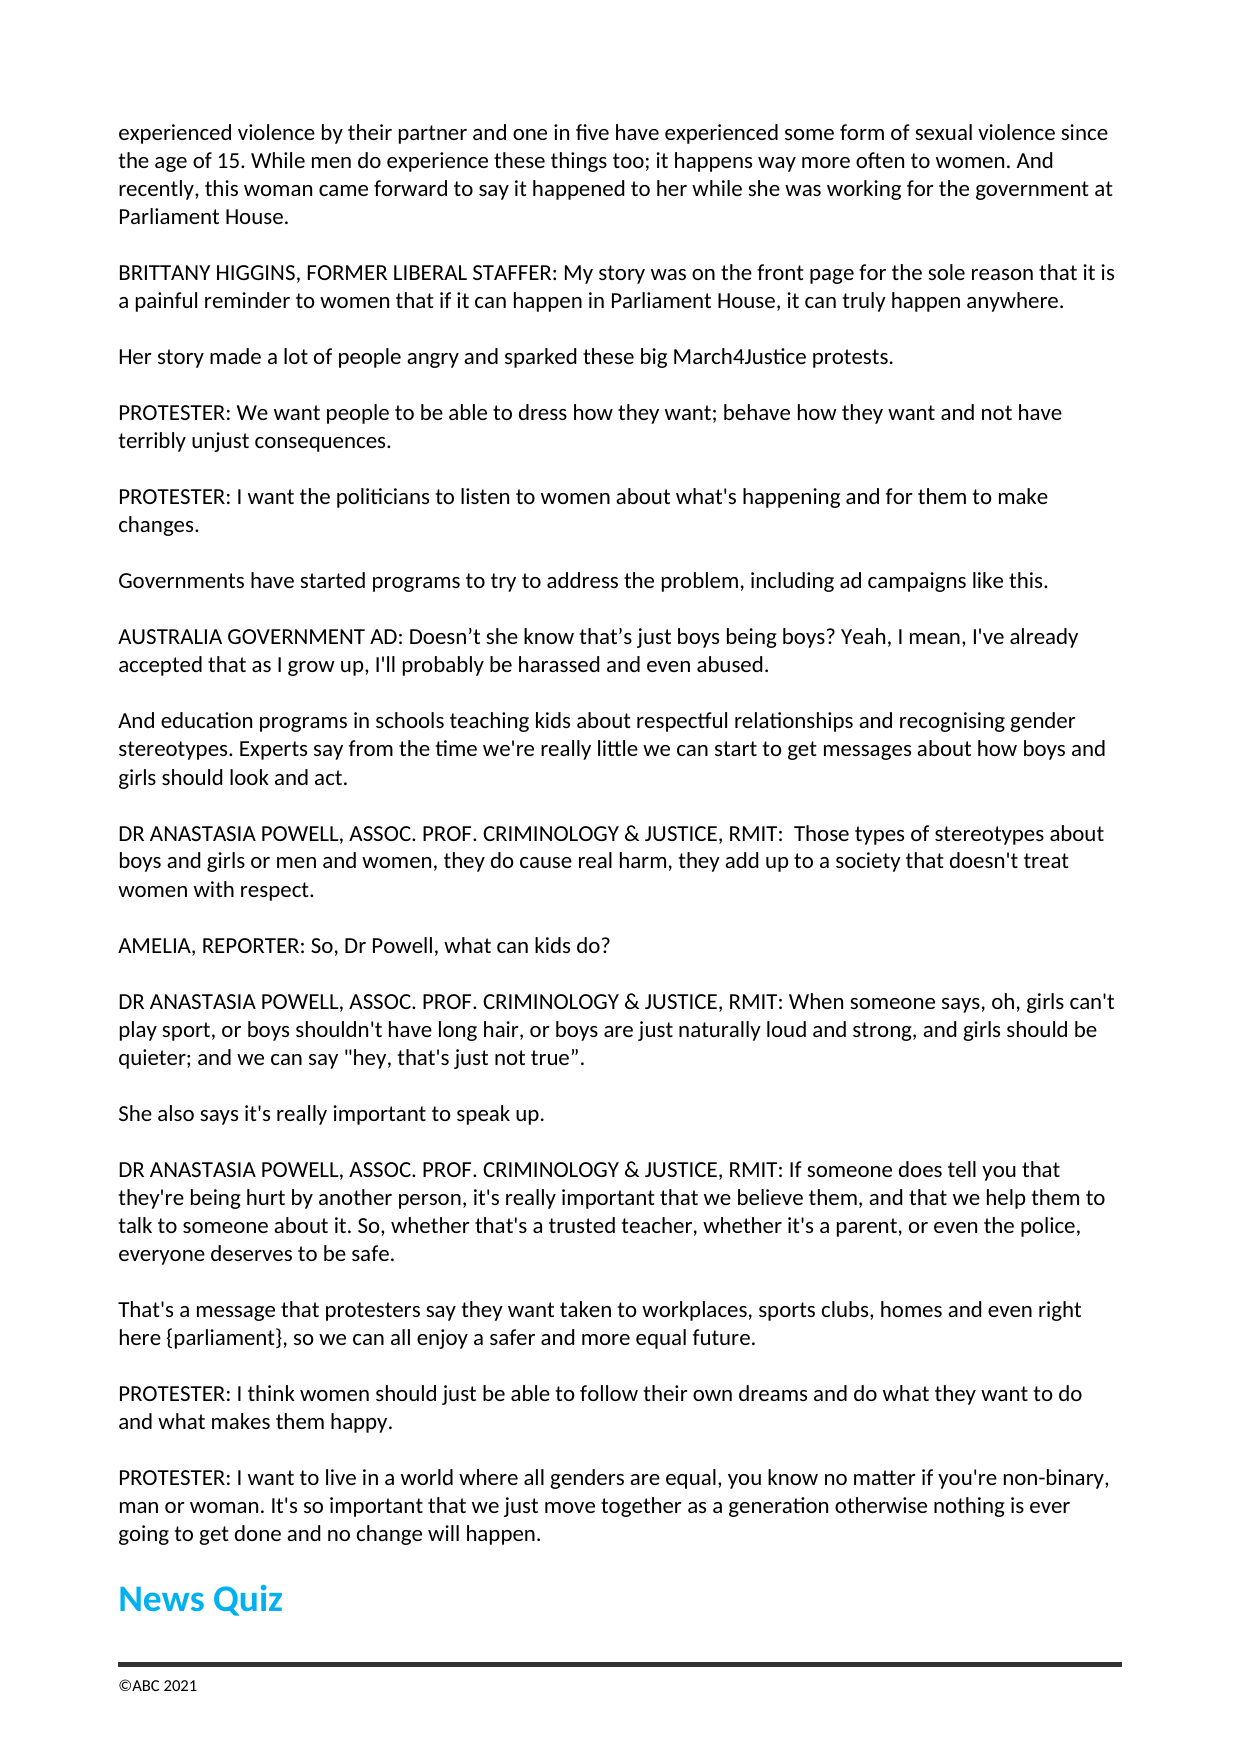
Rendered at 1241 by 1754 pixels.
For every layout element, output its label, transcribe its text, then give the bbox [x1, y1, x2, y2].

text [118, 118, 1122, 1575]
text News Quiz [118, 1575, 1122, 1621]
